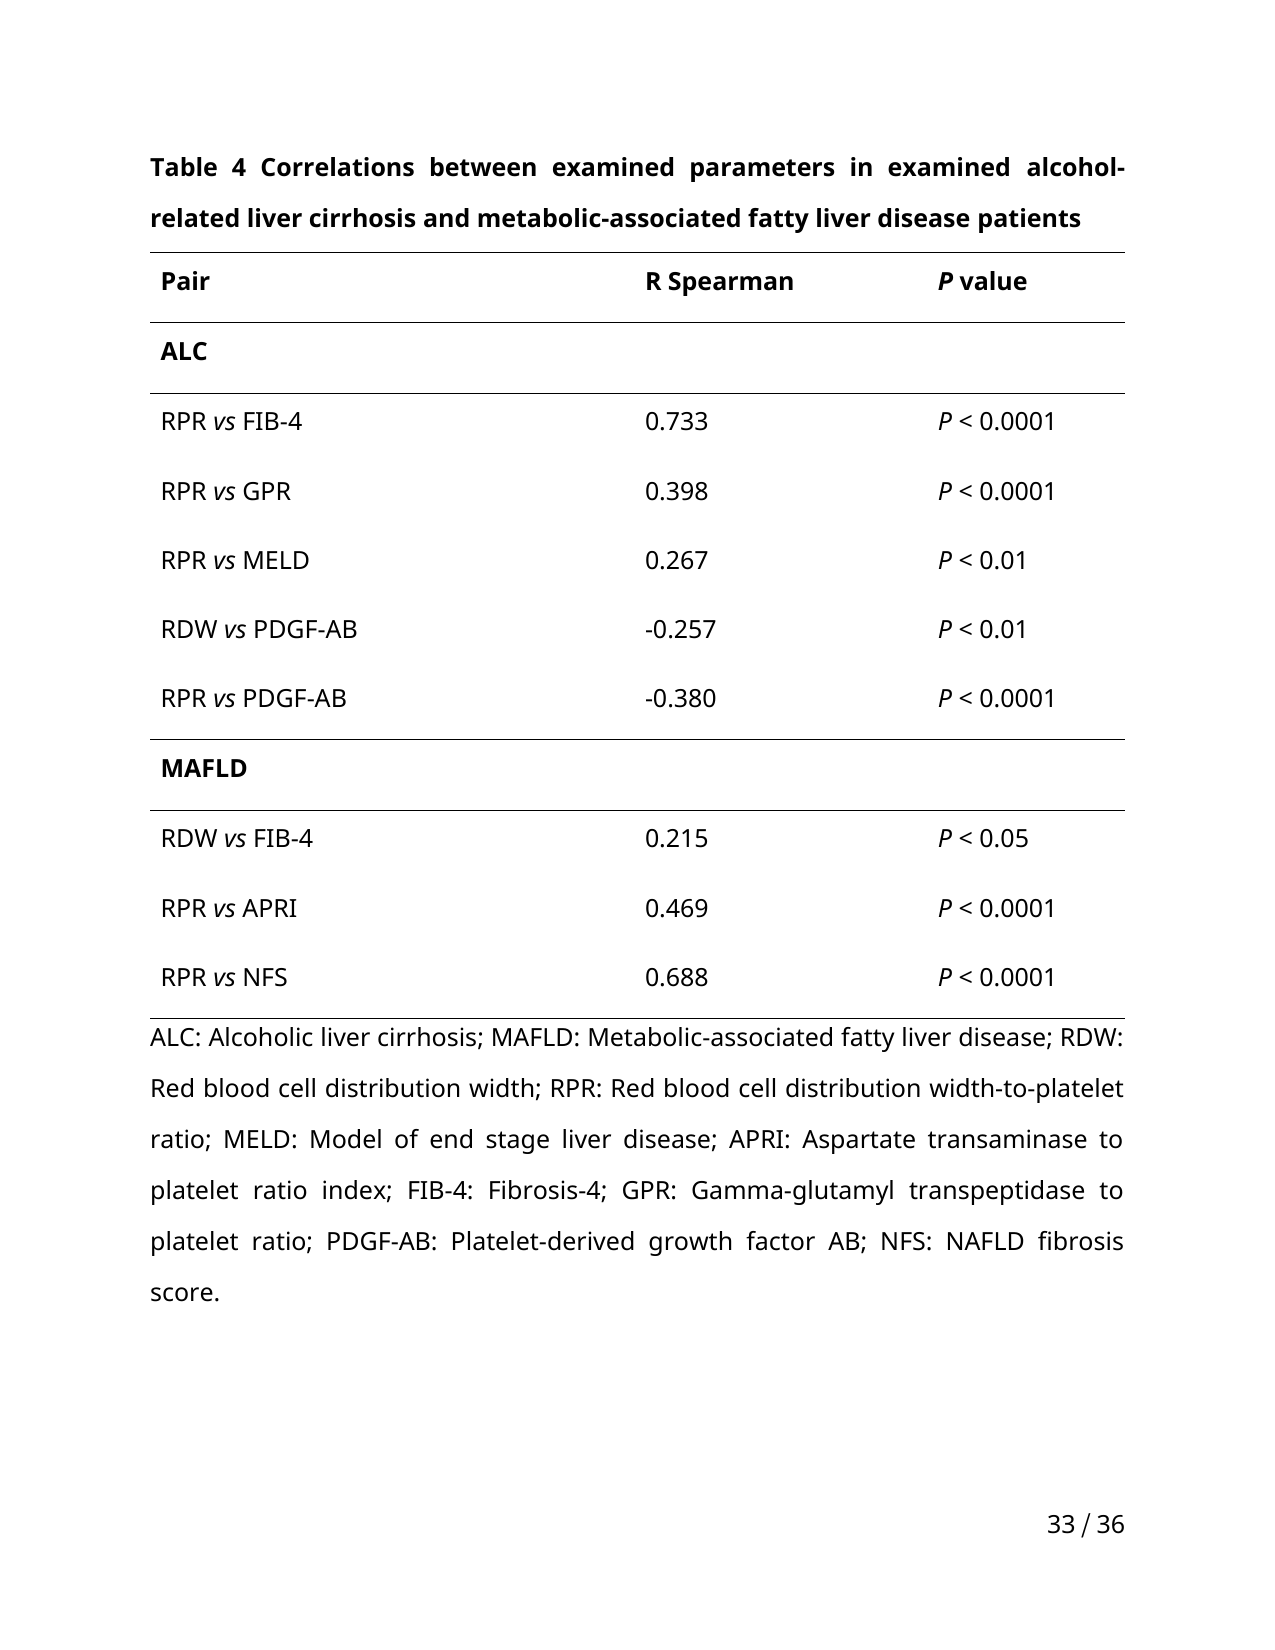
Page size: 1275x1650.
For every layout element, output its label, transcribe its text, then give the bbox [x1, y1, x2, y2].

table_cell RPR vs MELD [150, 532, 634, 601]
table_cell RPR vs FIB-4 [150, 394, 634, 463]
table_cell 0.733 [634, 394, 927, 463]
table_cell RDW vs FIB-4 [150, 811, 634, 880]
table_cell RPR vs APRI [150, 880, 634, 949]
table_cell 0.267 [634, 532, 927, 601]
table_cell P < 0.01 [927, 532, 1125, 601]
table_cell P < 0.01 [927, 601, 1125, 670]
table_cell RPR vs GPR [150, 463, 634, 532]
table_header Pair [150, 253, 634, 322]
text Table 4 Correlations between examined parameters in examined alcohol-related liver cirrhosis and metabolic-associated fatty liver disease patients [150, 150, 1125, 235]
table_cell P < 0.0001 [927, 949, 1125, 1018]
table_cell -0.257 [634, 601, 927, 670]
table_cell 0.688 [634, 949, 927, 1018]
table_cell 0.398 [634, 463, 927, 532]
table_cell P < 0.0001 [927, 394, 1125, 463]
table_cell RPR vs NFS [150, 949, 634, 1018]
table_cell 0.469 [634, 880, 927, 949]
table_cell RDW vs PDGF-AB [150, 601, 634, 670]
table_cell P < 0.0001 [927, 463, 1125, 532]
table_cell P < 0.05 [927, 811, 1125, 880]
table_cell RPR vs PDGF-AB [150, 670, 634, 739]
table_cell P < 0.0001 [927, 880, 1125, 949]
table_cell ALC [150, 323, 1125, 392]
table_header R Spearman [634, 253, 927, 322]
table_cell MAFLD [150, 740, 1125, 809]
table_cell -0.380 [634, 670, 927, 739]
table_header P value [927, 253, 1125, 322]
text ALC: Alcoholic liver cirrhosis; MAFLD: Metabolic-associated fatty liver disease; RDW: Red blood cell distribution width; RPR: Red blood cell distribution width-to-platelet ratio; MELD: Model of end stage liver disease; APRI: Aspartate transaminase to platelet ratio index; FIB-4: Fibrosis-4; GPR: Gamma-glutamyl transpeptidase to platelet ratio; PDGF-AB: Platelet-derived growth factor AB; NFS: NAFLD fibrosis score. [150, 1019, 1125, 1308]
table_cell P < 0.0001 [927, 670, 1125, 739]
table_cell 0.215 [634, 811, 927, 880]
